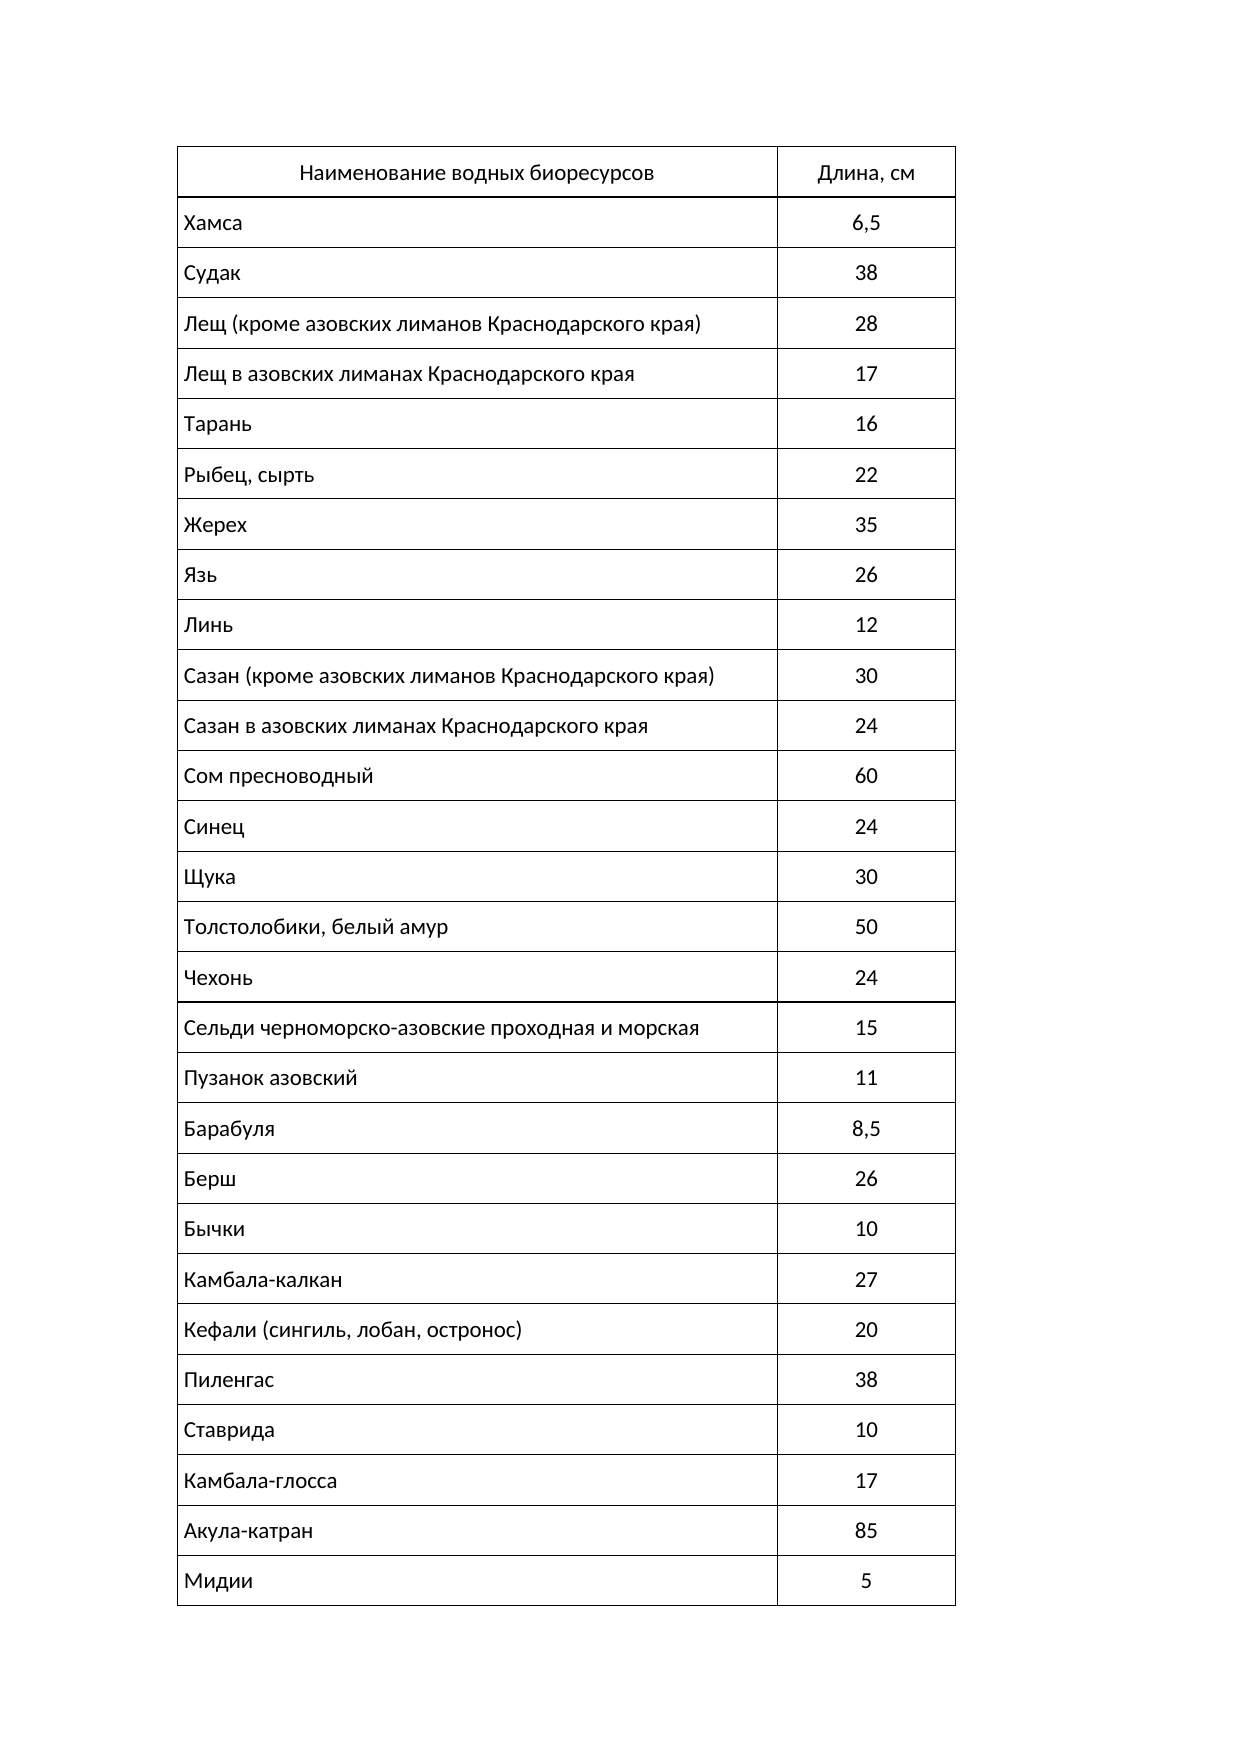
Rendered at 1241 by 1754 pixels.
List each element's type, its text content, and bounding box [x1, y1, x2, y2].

table_cell Берш [178, 1154, 777, 1203]
table_cell 16 [778, 399, 955, 448]
table_cell 38 [778, 248, 955, 297]
table_cell 26 [778, 550, 955, 599]
table_cell 15 [778, 1003, 955, 1052]
table_cell 10 [778, 1405, 955, 1454]
table_cell 11 [778, 1053, 955, 1102]
table_cell 12 [778, 600, 955, 649]
table_cell 10 [778, 1204, 955, 1253]
table_cell 24 [778, 701, 955, 750]
table_cell 50 [778, 902, 955, 951]
table_cell 17 [778, 349, 955, 398]
table_cell Толстолобики, белый амур [178, 902, 777, 951]
table_cell Лещ (кроме азовских лиманов Краснодарского края) [178, 298, 777, 347]
table_cell 24 [778, 801, 955, 851]
table_cell Жерех [178, 499, 777, 549]
table_cell 26 [778, 1154, 955, 1203]
table_cell Пиленгас [178, 1355, 777, 1404]
table_cell Сазан (кроме азовских лиманов Краснодарского края) [178, 650, 777, 699]
table_cell Барабуля [178, 1103, 777, 1152]
table_cell 6,5 [778, 198, 955, 247]
table_cell Пузанок азовский [178, 1053, 777, 1102]
table_cell Бычки [178, 1204, 777, 1253]
table_cell 17 [778, 1455, 955, 1504]
table_cell Акула-катран [178, 1506, 777, 1555]
table_cell Рыбец, сырть [178, 449, 777, 498]
table_cell Язь [178, 550, 777, 599]
table_cell Мидии [178, 1556, 777, 1605]
table_cell 22 [778, 449, 955, 498]
table_cell Ставрида [178, 1405, 777, 1454]
table_cell Линь [178, 600, 777, 649]
table_cell 60 [778, 751, 955, 800]
table_cell 24 [778, 952, 955, 1001]
table_cell 5 [778, 1556, 955, 1605]
table_cell Тарань [178, 399, 777, 448]
table_cell Щука [178, 852, 777, 901]
table_cell Сельди черноморско-азовские проходная и морская [178, 1003, 777, 1052]
table_cell 28 [778, 298, 955, 347]
table_cell Чехонь [178, 952, 777, 1001]
table_cell 20 [778, 1304, 955, 1354]
table_cell Хамса [178, 198, 777, 247]
table_cell Синец [178, 801, 777, 851]
table_cell Судак [178, 248, 777, 297]
table_cell Камбала-глосса [178, 1455, 777, 1504]
table_header Наименование водных биоресурсов [178, 147, 777, 196]
table_cell 85 [778, 1506, 955, 1555]
table_cell 27 [778, 1254, 955, 1303]
table_cell 35 [778, 499, 955, 549]
table_cell 38 [778, 1355, 955, 1404]
table_cell Сом пресноводный [178, 751, 777, 800]
table_cell Кефали (сингиль, лобан, остронос) [178, 1304, 777, 1354]
table_cell Камбала-калкан [178, 1254, 777, 1303]
table_cell 30 [778, 650, 955, 699]
table_cell 30 [778, 852, 955, 901]
table_cell 8,5 [778, 1103, 955, 1152]
table_header Длина, см [778, 147, 955, 196]
table_cell Лещ в азовских лиманах Краснодарского края [178, 349, 777, 398]
table_cell Сазан в азовских лиманах Краснодарского края [178, 701, 777, 750]
